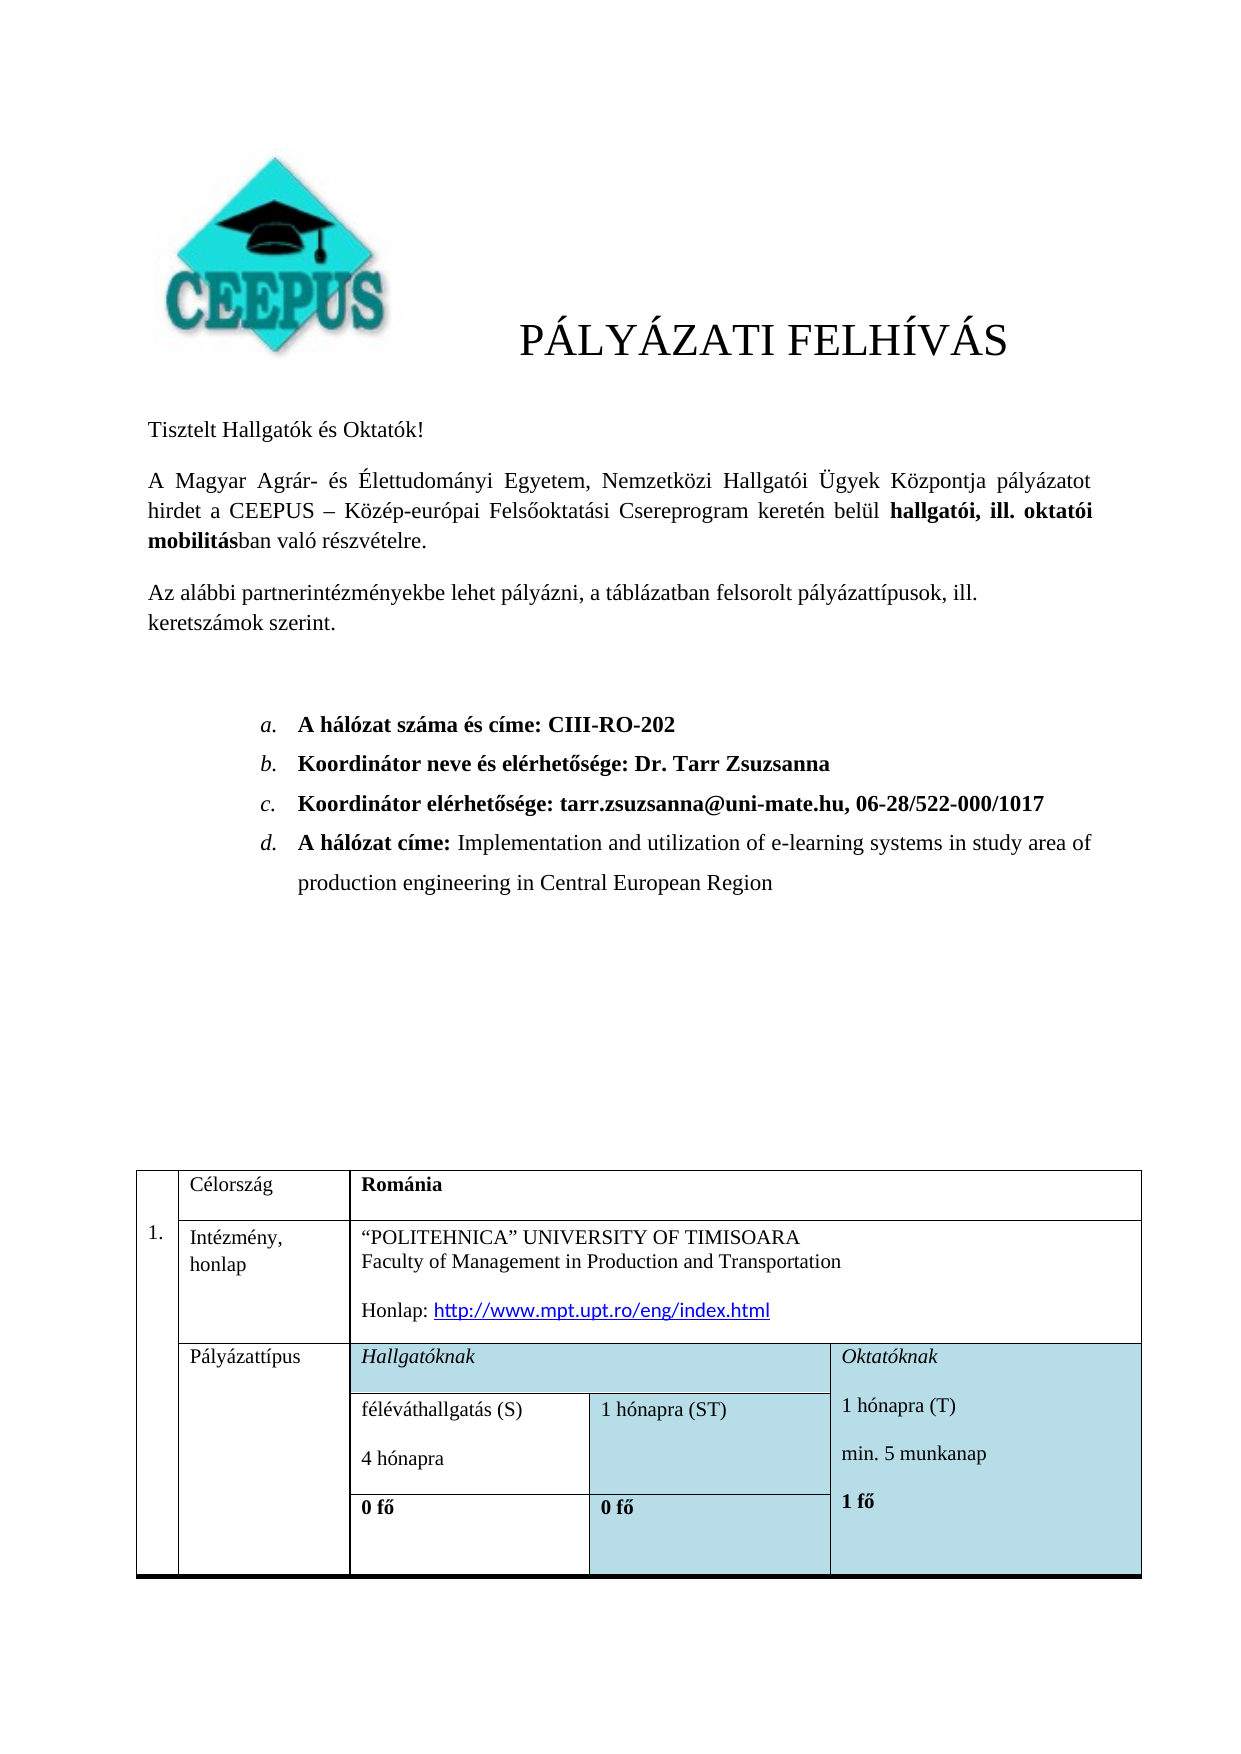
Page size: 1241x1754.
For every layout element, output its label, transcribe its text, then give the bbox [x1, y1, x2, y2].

text Tisztelt Hallgatók és Oktatók! [148, 416, 1093, 442]
table_cell 0 fő [590, 1495, 830, 1574]
list Koordinátor neve és elérhetősége: Dr. Tarr Zsuzsanna [260, 750, 1093, 777]
picture [154, 147, 425, 363]
table_cell féléváthallgatás (S) 4 hónapra [351, 1394, 589, 1494]
table_header Célország [179, 1171, 349, 1220]
table_cell 0 fő [351, 1495, 589, 1574]
table_cell “POLITEHNICA” UNIVERSITY OF TIMISOARA Faculty of Management in Production and Transportation Honlap: http://www.mpt.upt.ro/eng/index.html [351, 1221, 1141, 1343]
list A hálózat címe: Implementation and utilization of e-learning systems in study area of production engineering in Central European Region [260, 829, 1093, 895]
table_header 1. [137, 1171, 178, 1574]
table_cell Pályázattípus [179, 1344, 349, 1574]
list Koordinátor elérhetősége: tarr.zsuzsanna@uni-mate.hu, 06-28/522-000/1017 [260, 790, 1093, 816]
table_cell Hallgatóknak [351, 1344, 830, 1392]
text A Magyar Agrár- és Élettudományi Egyetem, Nemzetközi Hallgatói Ügyek Központja pályázatot hirdet a CEEPUS – Közép-európai Felsőoktatási Csereprogram keretén belül hallgatói, ill. oktatói mobilitásban való részvételre. [148, 467, 1093, 554]
table_header PÁLYÁZATI FELHÍVÁS [443, 148, 1085, 365]
table_cell Oktatóknak 1 hónapra (T) min. 5 munkanap 1 fő [831, 1344, 1141, 1574]
table_cell Intézmény, honlap [179, 1221, 349, 1343]
text Az alábbi partnerintézményekbe lehet pályázni, a táblázatban felsorolt pályázattípusok, ill. keretszámok szerint. [148, 579, 1093, 635]
table_header Románia [351, 1171, 1141, 1220]
list A hálózat száma és címe: CIII-RO-202 [260, 711, 1093, 737]
table_cell 1 hónapra (ST) [590, 1394, 830, 1494]
table_header [136, 148, 443, 365]
